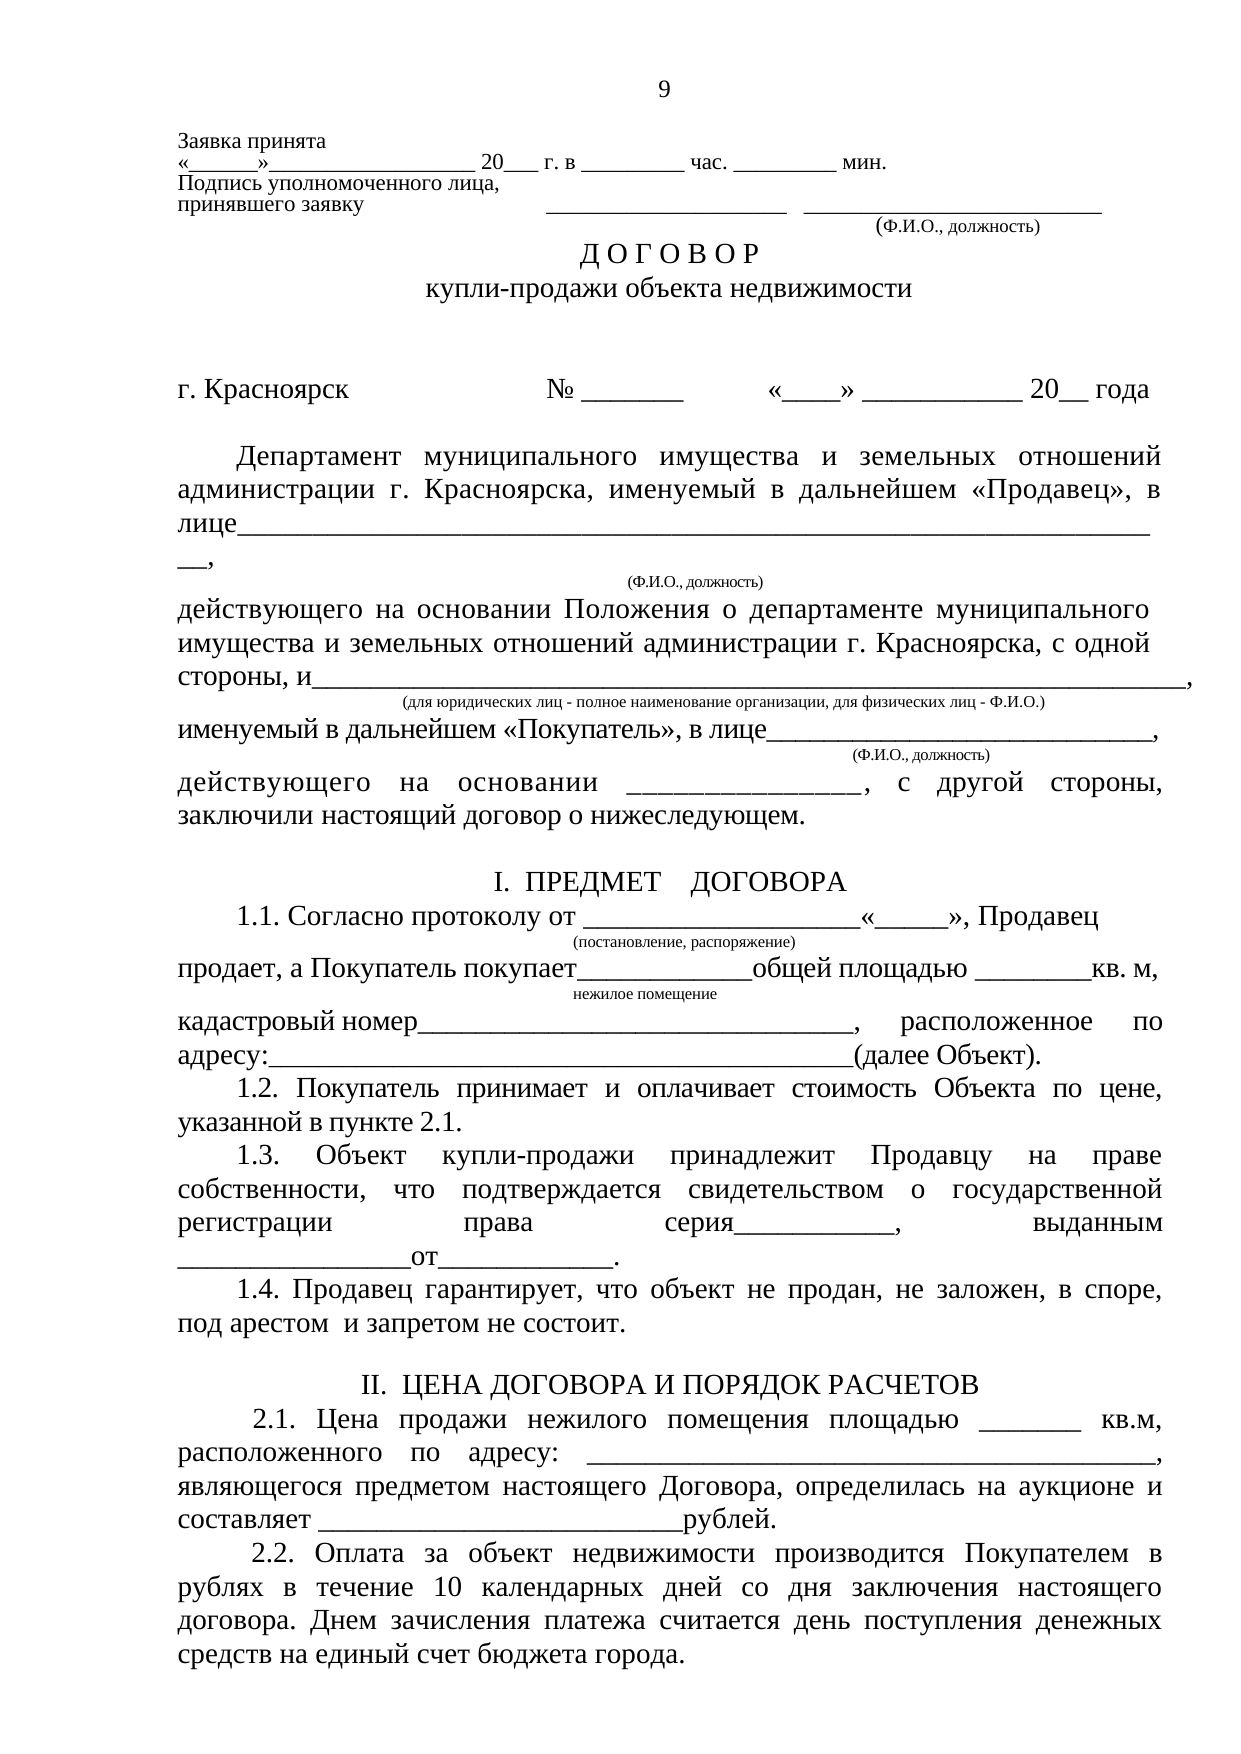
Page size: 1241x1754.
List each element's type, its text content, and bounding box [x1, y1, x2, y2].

text действующего на основании Положения о департаменте муниципального имущества и земельных отношений администрации г. Красноярска, с одной стороны, и , [177, 591, 1152, 692]
text 1.4. Продавец гарантирует, что объект не продан, не заложен, в споре, под арестом и запретом не состоит. [177, 1272, 1163, 1339]
text г. Красноярск № _______ «____» ___________ 20__ года [177, 371, 1161, 404]
text продает, а Покупатель покупает____________общей площадью ________кв. м, [177, 951, 1163, 984]
text купли-продажи объекта недвижимости [177, 270, 1161, 304]
text кадастровый номер , расположенное по адресу: (далее Объект). [177, 1003, 1163, 1070]
text «______»__________________ 20___ г. в _________ час. _________ мин. [177, 152, 1152, 173]
text (Ф.И.О., должность) [777, 744, 1163, 764]
text нежилое помещение [177, 984, 1163, 1003]
text I. ПРЕДМЕТ ДОГОВОРА [177, 864, 1163, 898]
text (для юридических лиц - полное наименование организации, для физических лиц - Ф.И.О.) [327, 692, 1163, 711]
text Подпись уполномоченного лица, [177, 173, 1152, 194]
text принявшего заявку _____________________ __________________________ [177, 194, 1152, 216]
text 1.1. Согласно протоколу от ___________________«_____», Продавец [236, 898, 1163, 931]
text Департамент муниципального имущества и земельных отношений администрации г. Красноярска, именуемый в дальнейшем «Продавец», в лице_______________________________________________________________, [177, 438, 1163, 572]
text (Ф.И.О., должность) [767, 216, 1152, 237]
text II. ЦЕНА ДОГОВОРА И ПОРЯДОК РАСЧЕТОВ [177, 1367, 1163, 1401]
text (постановление, распоряжение) [236, 931, 1163, 951]
title Д О Г О В О Р [177, 237, 1161, 270]
text 2.1. Цена продажи нежилого помещения площадью _______ кв.м, расположенного по адресу: _______________________________________, являющегося предметом настоящего Договора, определилась на аукционе и составляет _________________________рублей. [177, 1401, 1163, 1535]
text 1.3. Объект купли-продажи принадлежит Продавцу на праве собственности, что подтверждается свидетельством о государственной регистрации права серия___________, выданным ________________от____________. [177, 1137, 1163, 1272]
text (Ф.И.О., должность) [552, 572, 1163, 591]
text 2.2. Оплата за объект недвижимости производится Покупателем в рублях в течение 10 календарных дней со дня заключения настоящего договора. Днем зачисления платежа считается день поступления денежных средств на единый счет бюджета города. [177, 1535, 1163, 1669]
text Заявка принята [177, 131, 1152, 152]
text 1.2. Покупатель принимает и оплачивает стоимость Объекта по цене, указанной в пункте 2.1. [177, 1070, 1163, 1137]
text действующего на основании _______________, с другой стороны, заключили настоящий договор о нижеследующем. [177, 764, 1163, 831]
text именуемый в дальнейшем «Покупатель», в лице___________________________, [177, 711, 1163, 744]
